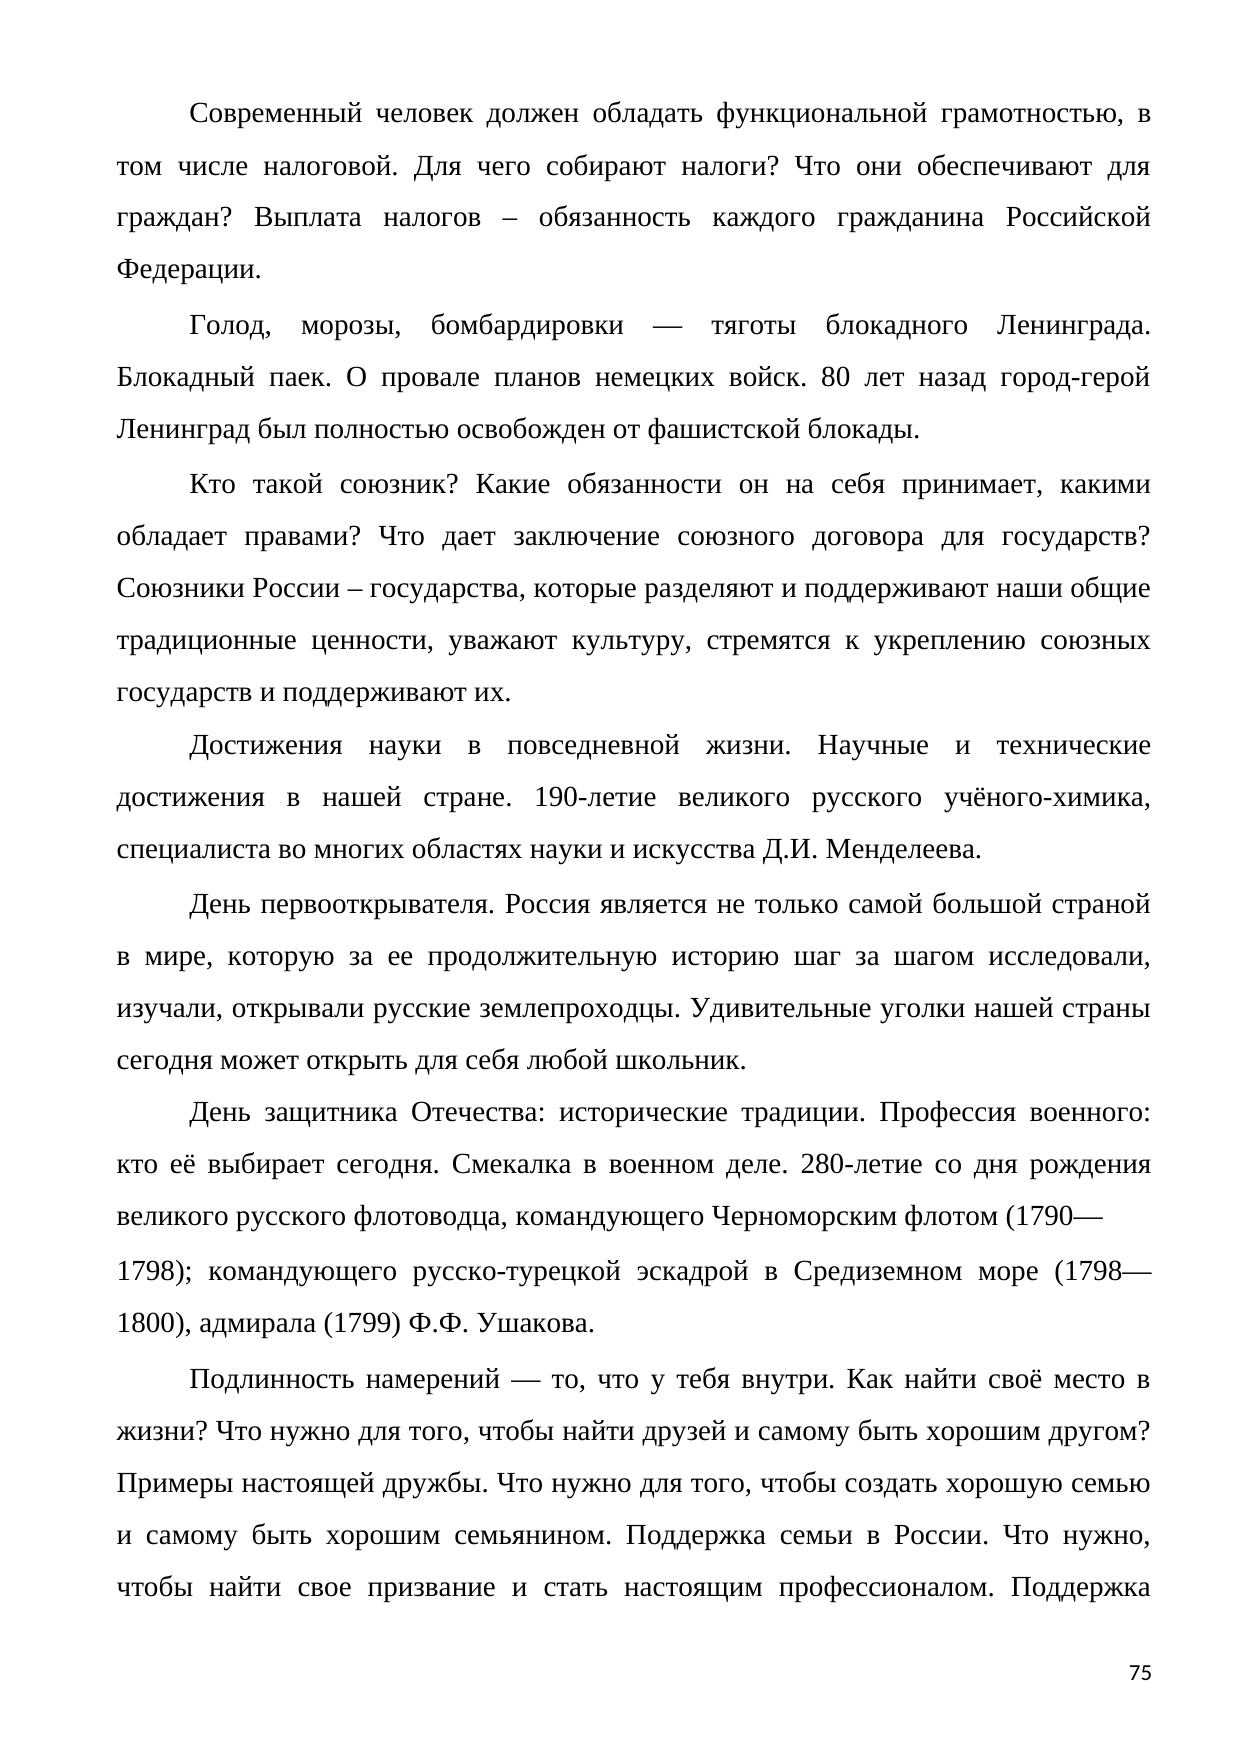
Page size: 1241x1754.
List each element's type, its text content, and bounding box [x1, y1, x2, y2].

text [116, 1361, 1152, 1602]
text Голод, морозы, бомбардировки — тяготы блокадного Ленинграда. Блокадный паек. О провале планов немецких войск. 80 лет назад город-герой Ленинград был полностью освобожден от фашистской блокады. [116, 307, 1152, 444]
text Современный человек должен обладать функциональной грамотностью, в том числе налоговой. Для чего собирают налоги? Что они обеспечивают для граждан? Выплата налогов – обязанность каждого гражданина Российской Федерации. [116, 96, 1152, 285]
text День первооткрывателя. Россия является не только самой большой страной в мире, которую за ее продолжительную историю шаг за шагом исследовали, изучали, открывали русские землепроходцы. Удивительные уголки нашей страны сегодня может открыть для себя любой школьник. [116, 886, 1152, 1076]
text День защитника Отечества: исторические традиции. Профессия военного: кто её выбирает сегодня. Смекалка в военном деле. 280-летие со дня рождения великого русского флотоводца, командующего Черноморским флотом (1790— [116, 1094, 1152, 1232]
text Кто такой союзник? Какие обязанности он на себя принимает, какими обладает правами? Что дает заключение союзного договора для государств? Союзники России – государства, которые разделяют и поддерживают наши общие традиционные ценности, уважают культуру, стремятся к укреплению союзных государств и поддерживают их. [116, 466, 1152, 708]
text 1798); командующего русско-турецкой эскадрой в Средиземном море (1798— 1800), адмирала (1799) Ф.Ф. Ушакова. [116, 1253, 1152, 1339]
text Достижения науки в повседневной жизни. Научные и технические достижения в нашей стране. 190-летие великого русского учёного-химика, специалиста во многих областях науки и искусства Д.И. Менделеева. [116, 727, 1152, 864]
